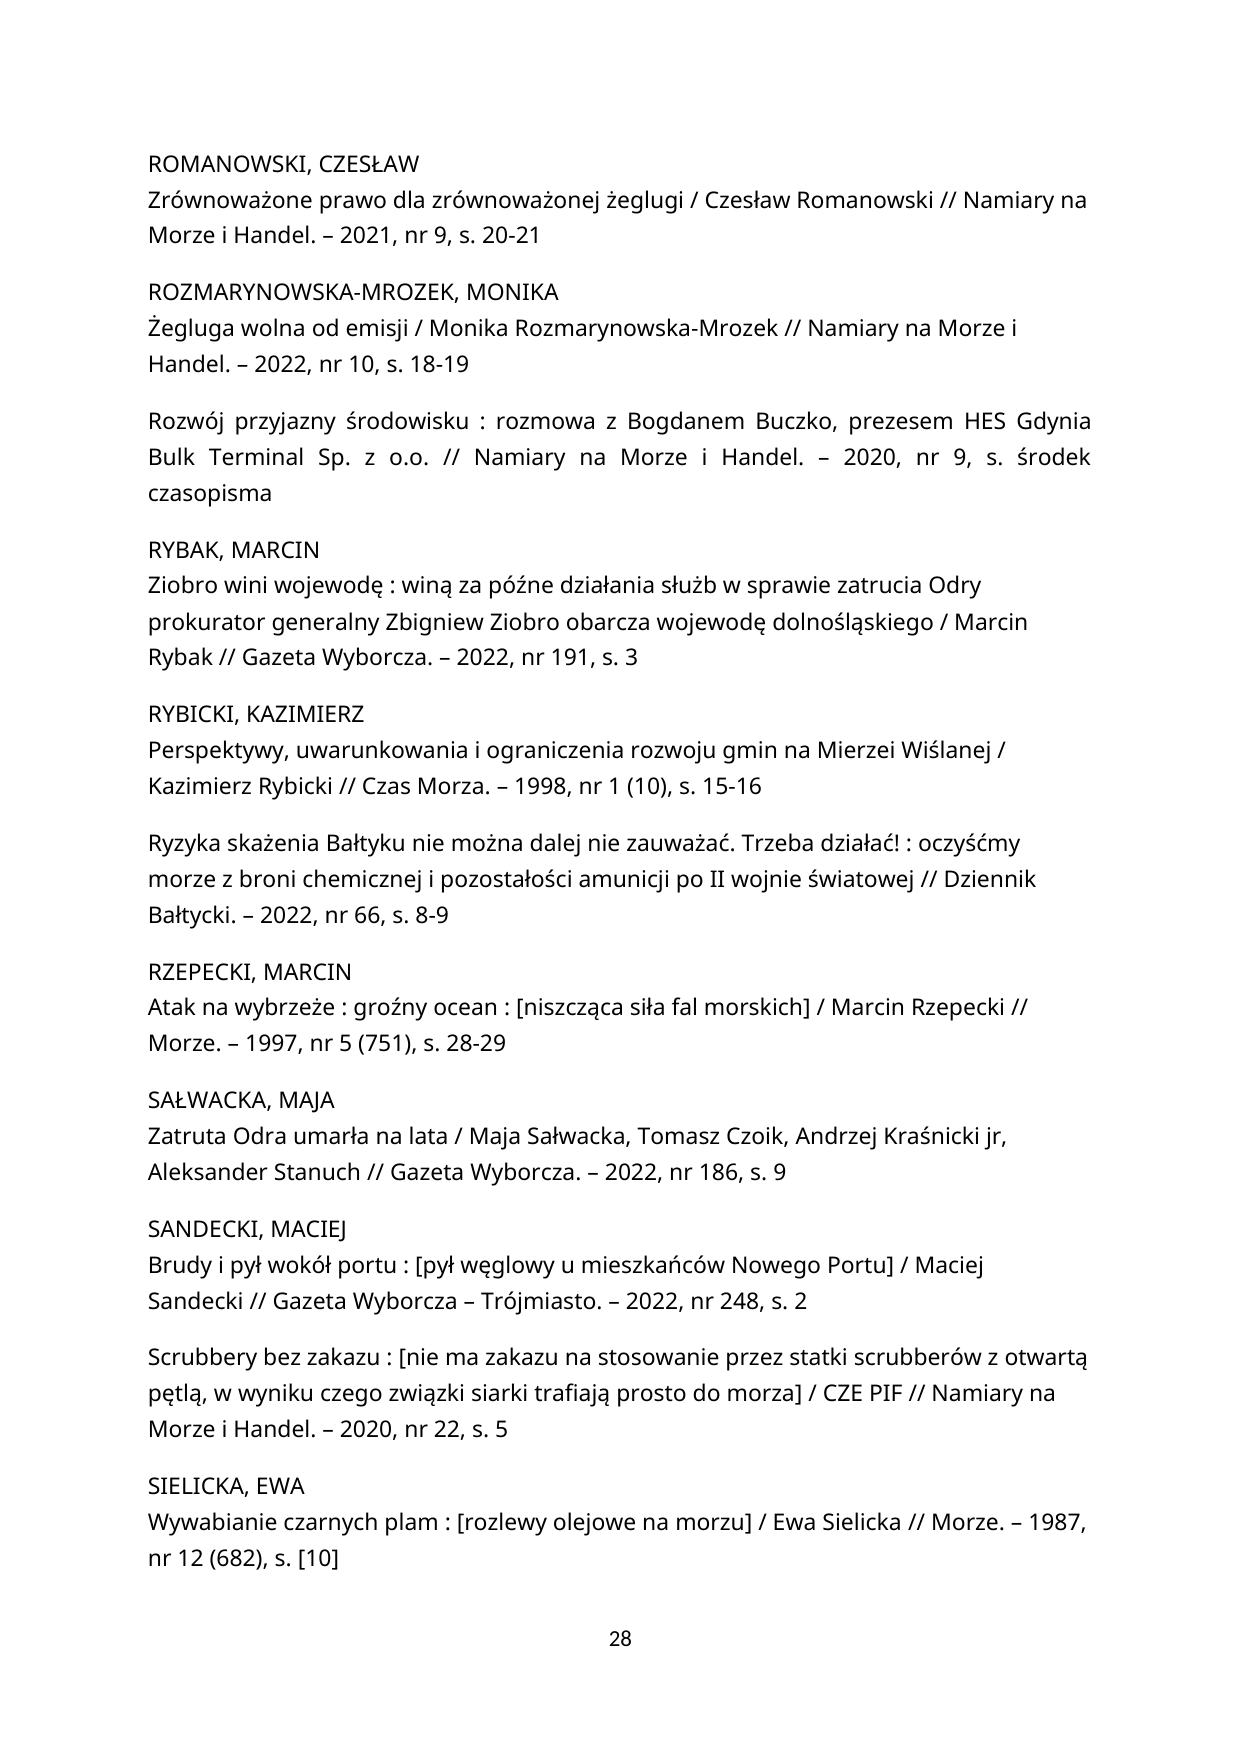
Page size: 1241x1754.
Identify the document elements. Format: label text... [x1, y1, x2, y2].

text RYBICKI, KAZIMIERZ Perspektywy, uwarunkowania i ograniczenia rozwoju gmin na Mierzei Wiślanej / Kazimierz Rybicki // Czas Morza. – 1998, nr 1 (10), s. 15-16 [148, 698, 1093, 801]
text Scrubbery bez zakazu : [nie ma zakazu na stosowanie przez statki scrubberów z otwartą pętlą, w wyniku czego związki siarki trafiają prosto do morza] / CZE PIF // Namiary na Morze i Handel. – 2020, nr 22, s. 5 [148, 1341, 1093, 1444]
text RZEPECKI, MARCIN Atak na wybrzeże : groźny ocean : [niszcząca siła fal morskich] / Marcin Rzepecki // Morze. – 1997, nr 5 (751), s. 28-29 [148, 955, 1093, 1058]
text ROZMARYNOWSKA-MROZEK, MONIKA Żegluga wolna od emisji / Monika Rozmarynowska-Mrozek // Namiary na Morze i Handel. – 2022, nr 10, s. 18-19 [148, 276, 1093, 379]
text Ryzyka skażenia Bałtyku nie można dalej nie zauważać. Trzeba działać! : oczyśćmy morze z broni chemicznej i pozostałości amunicji po II wojnie światowej // Dziennik Bałtycki. – 2022, nr 66, s. 8-9 [148, 827, 1093, 930]
text SIELICKA, EWA Wywabianie czarnych plam : [rozlewy olejowe na morzu] / Ewa Sielicka // Morze. – 1987, nr 12 (682), s. [10] [148, 1470, 1093, 1573]
text SAŁWACKA, MAJA Zatruta Odra umarła na lata / Maja Sałwacka, Tomasz Czoik, Andrzej Kraśnicki jr, Aleksander Stanuch // Gazeta Wyborcza. – 2022, nr 186, s. 9 [148, 1084, 1093, 1187]
text Rozwój przyjazny środowisku : rozmowa z Bogdanem Buczko, prezesem HES Gdynia Bulk Terminal Sp. z o.o. // Namiary na Morze i Handel. – 2020, nr 9, s. środek czasopisma [148, 405, 1093, 508]
text SANDECKI, MACIEJ Brudy i pył wokół portu : [pył węglowy u mieszkańców Nowego Portu] / Maciej Sandecki // Gazeta Wyborcza – Trójmiasto. – 2022, nr 248, s. 2 [148, 1213, 1093, 1316]
text RYBAK, MARCIN Ziobro wini wojewodę : winą za późne działania służb w sprawie zatrucia Odry prokurator generalny Zbigniew Ziobro obarcza wojewodę dolnośląskiego / Marcin Rybak // Gazeta Wyborcza. – 2022, nr 191, s. 3 [148, 533, 1093, 673]
text ROMANOWSKI, CZESŁAW Zrównoważone prawo dla zrównoważonej żeglugi / Czesław Romanowski // Namiary na Morze i Handel. – 2021, nr 9, s. 20-21 [148, 148, 1093, 251]
